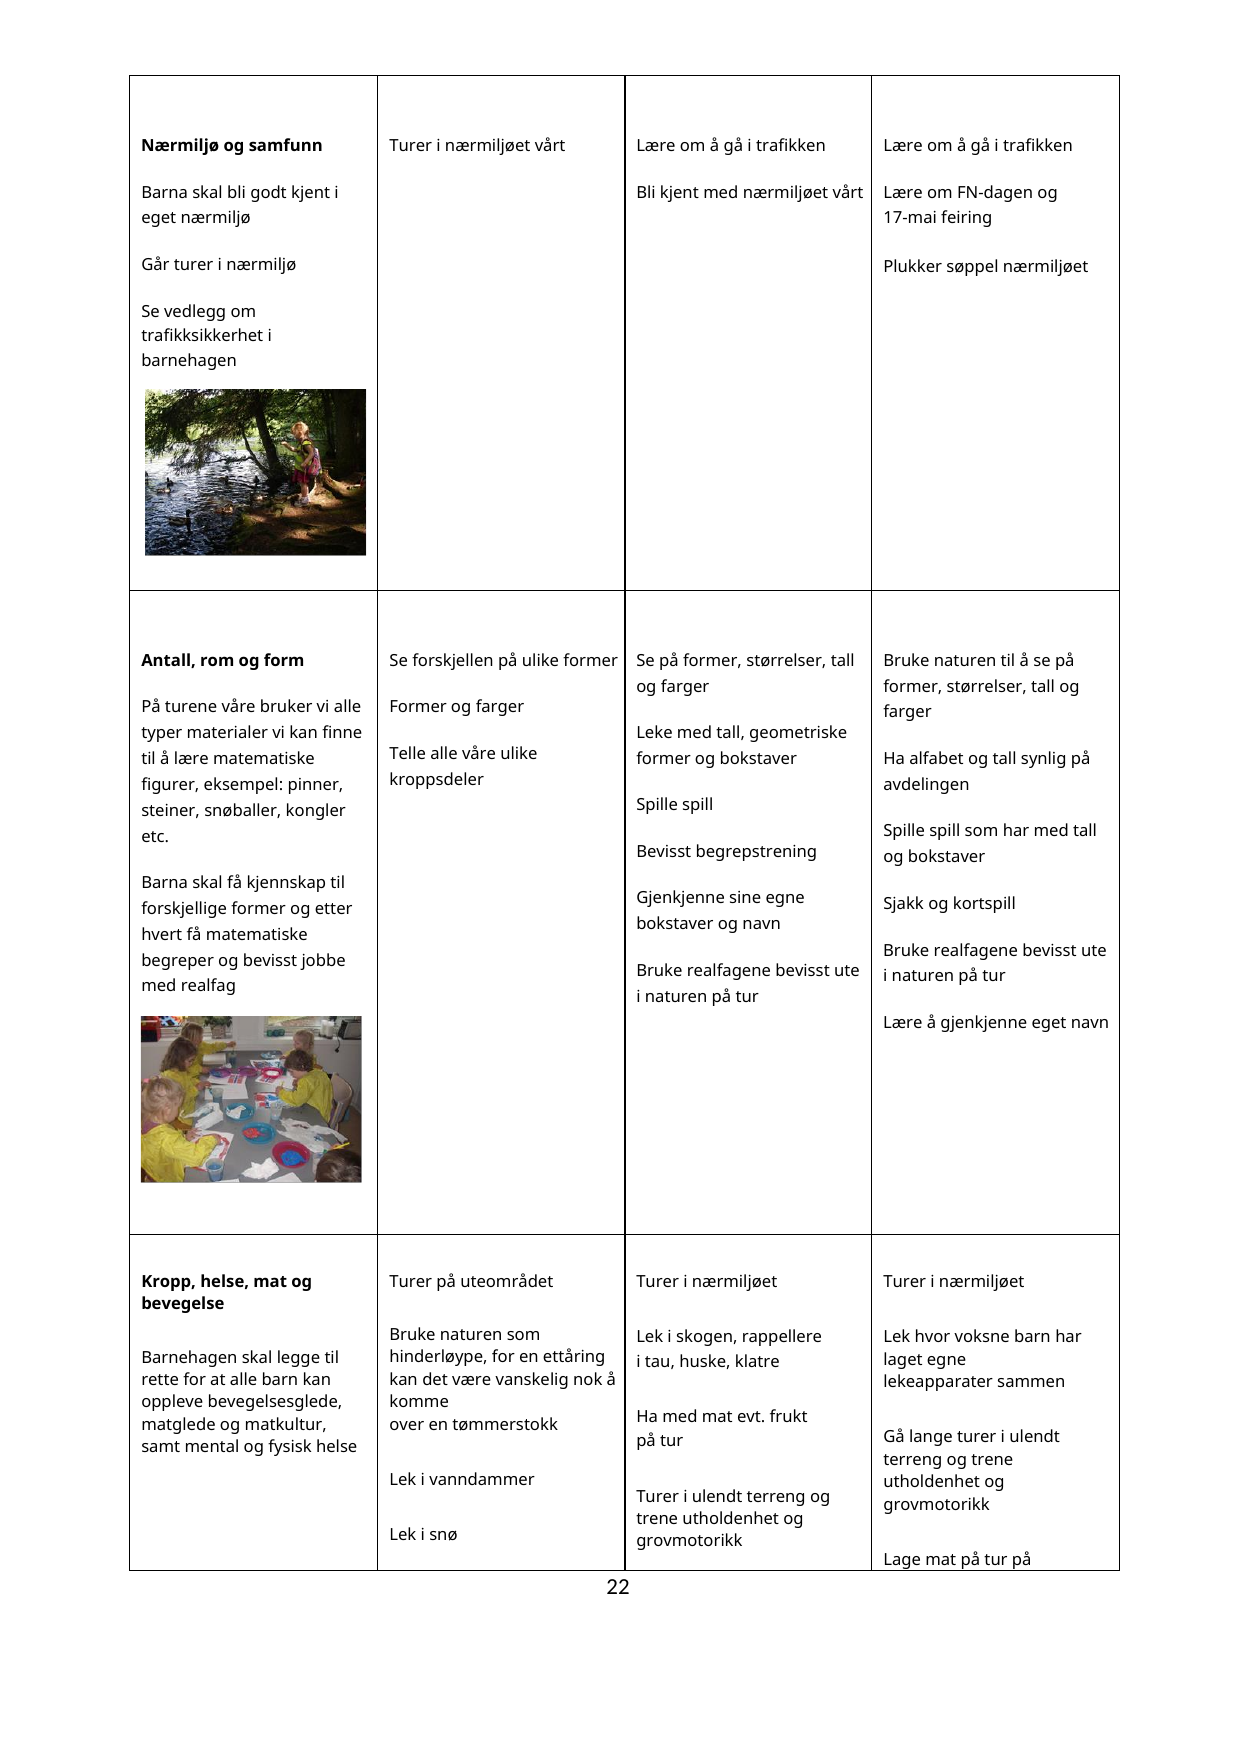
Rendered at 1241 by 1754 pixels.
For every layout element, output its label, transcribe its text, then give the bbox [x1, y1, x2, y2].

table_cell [872, 1235, 1119, 1570]
table_cell Se forskjellen på ulike former Former og farger Telle alle våre ulike kroppsdeler [378, 591, 624, 1233]
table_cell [378, 1235, 624, 1570]
table_cell Turer i nærmiljøet vårt [378, 76, 624, 590]
table_cell Se på former, størrelser, tall og farger Leke med tall, geometriske former og bokstaver Spille spill Bevisst begrepstrening Gjenkjenne sine egne bokstaver og navn Bruke realfagene bevisst ute i naturen på tur [626, 591, 871, 1233]
picture [145, 389, 367, 556]
table_cell Lære om å gå i trafikken Bli kjent med nærmiljøet vårt [626, 76, 871, 590]
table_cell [626, 1235, 871, 1570]
table_cell Nærmiljø og samfunn Barna skal bli godt kjent i eget nærmiljø Går turer i nærmiljø Se vedlegg om trafikksikkerhet i barnehagen [130, 76, 377, 590]
table_cell Antall, rom og form På turene våre bruker vi alle typer materialer vi kan finne til å lære matematiske figurer, eksempel: pinner, steiner, snøballer, kongler etc. Barna skal få kjennskap til forskjellige former og etter hvert få matematiske begreper og bevisst jobbe med realfag [130, 591, 377, 1233]
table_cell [130, 1235, 377, 1570]
table_cell Bruke naturen til å se på former, størrelser, tall og farger Ha alfabet og tall synlig på avdelingen Spille spill som har med tall og bokstaver Sjakk og kortspill Bruke realfagene bevisst ute i naturen på tur Lære å gjenkjenne eget navn [872, 591, 1119, 1233]
picture [140, 1016, 362, 1183]
table_cell Lære om å gå i trafikken Lære om FN-dagen og 17-mai feiring Plukker søppel nærmiljøet [872, 76, 1119, 590]
